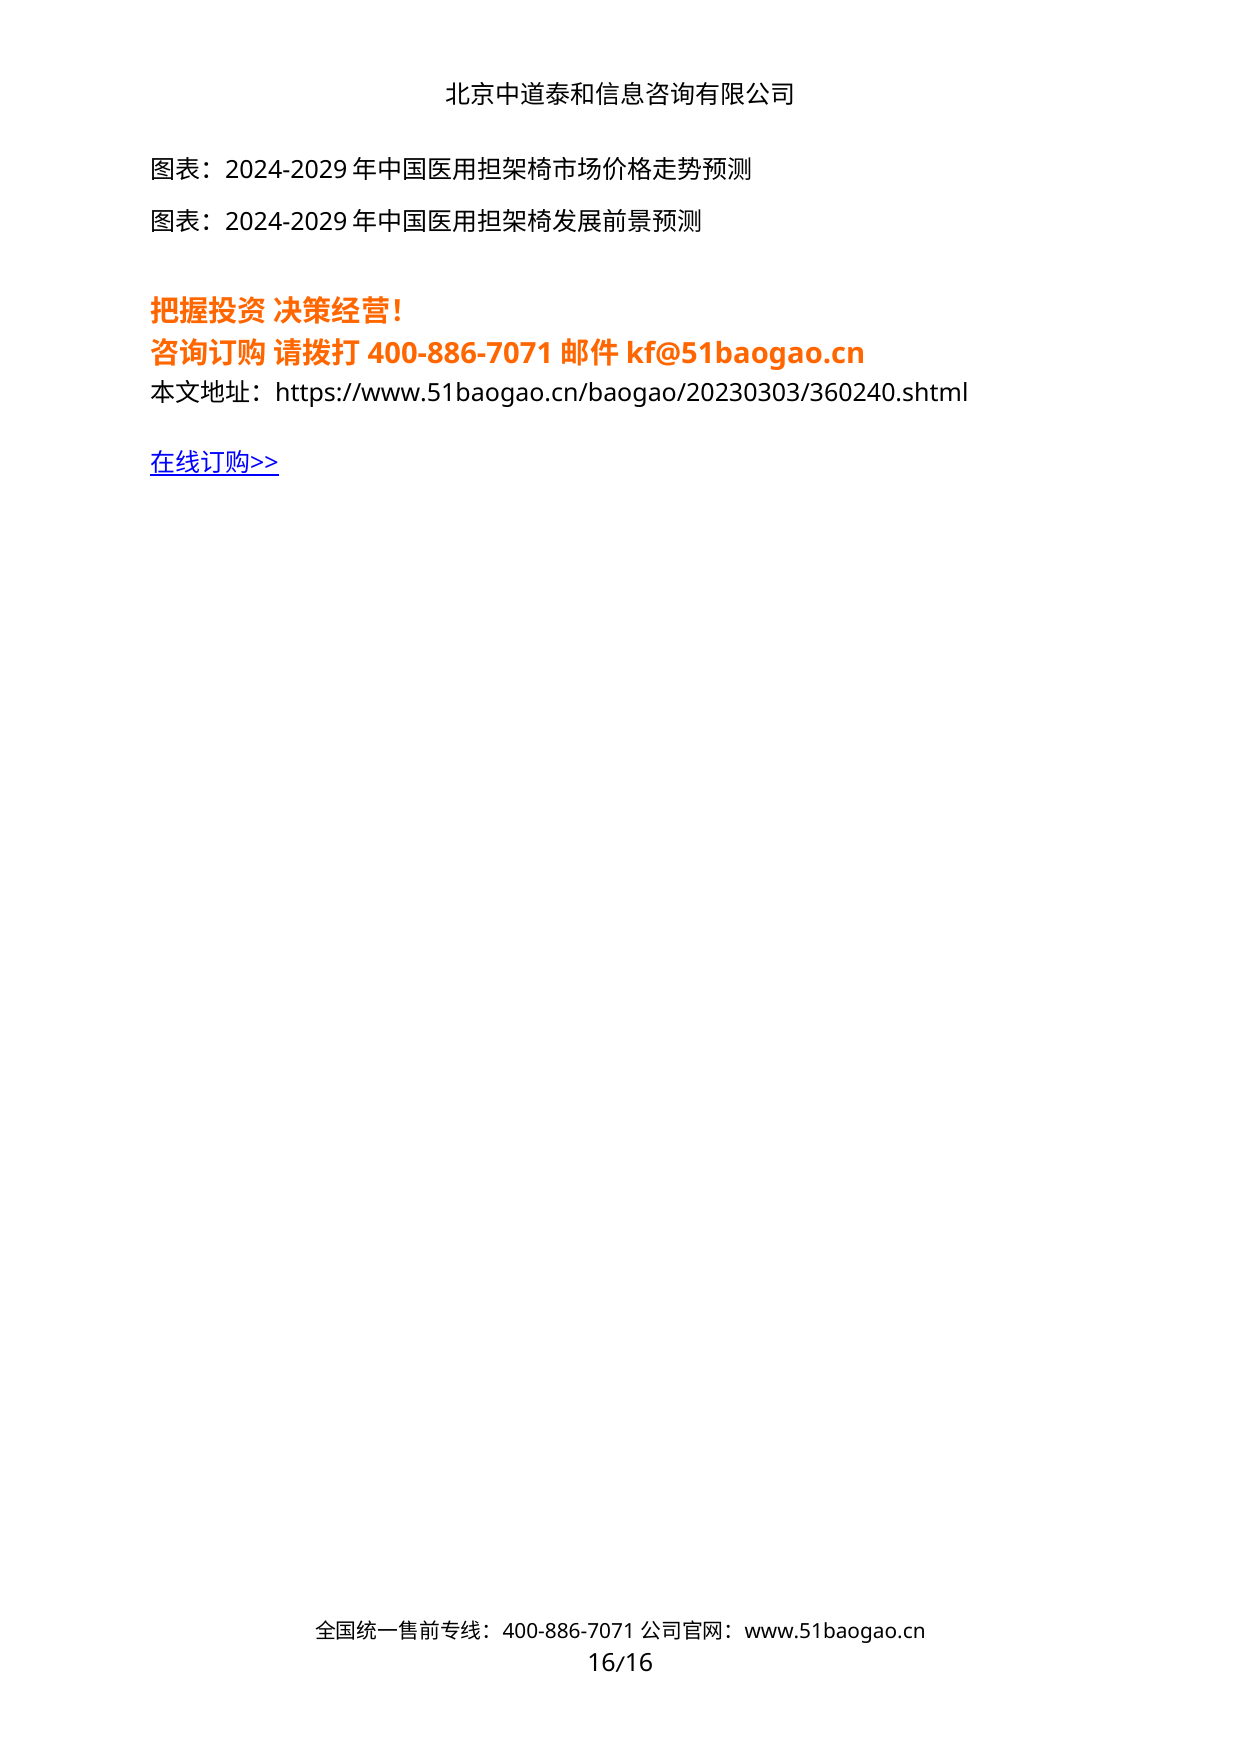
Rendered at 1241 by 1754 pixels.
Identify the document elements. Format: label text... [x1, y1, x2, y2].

text 图表：2024-2029年中国医用担架椅发展前景预测 [150, 202, 1090, 238]
text 把握投资 决策经营！咨询订购 请拨打 400-886-7071 邮件 kf@51baogao.cn本文地址：https://www.51baogao.cn/baogao/20230303/360240.shtml [150, 254, 1090, 409]
text 图表：2024-2029年中国医用担架椅市场价格走势预测 [150, 150, 1090, 186]
text 在线订购>> [150, 409, 1090, 479]
